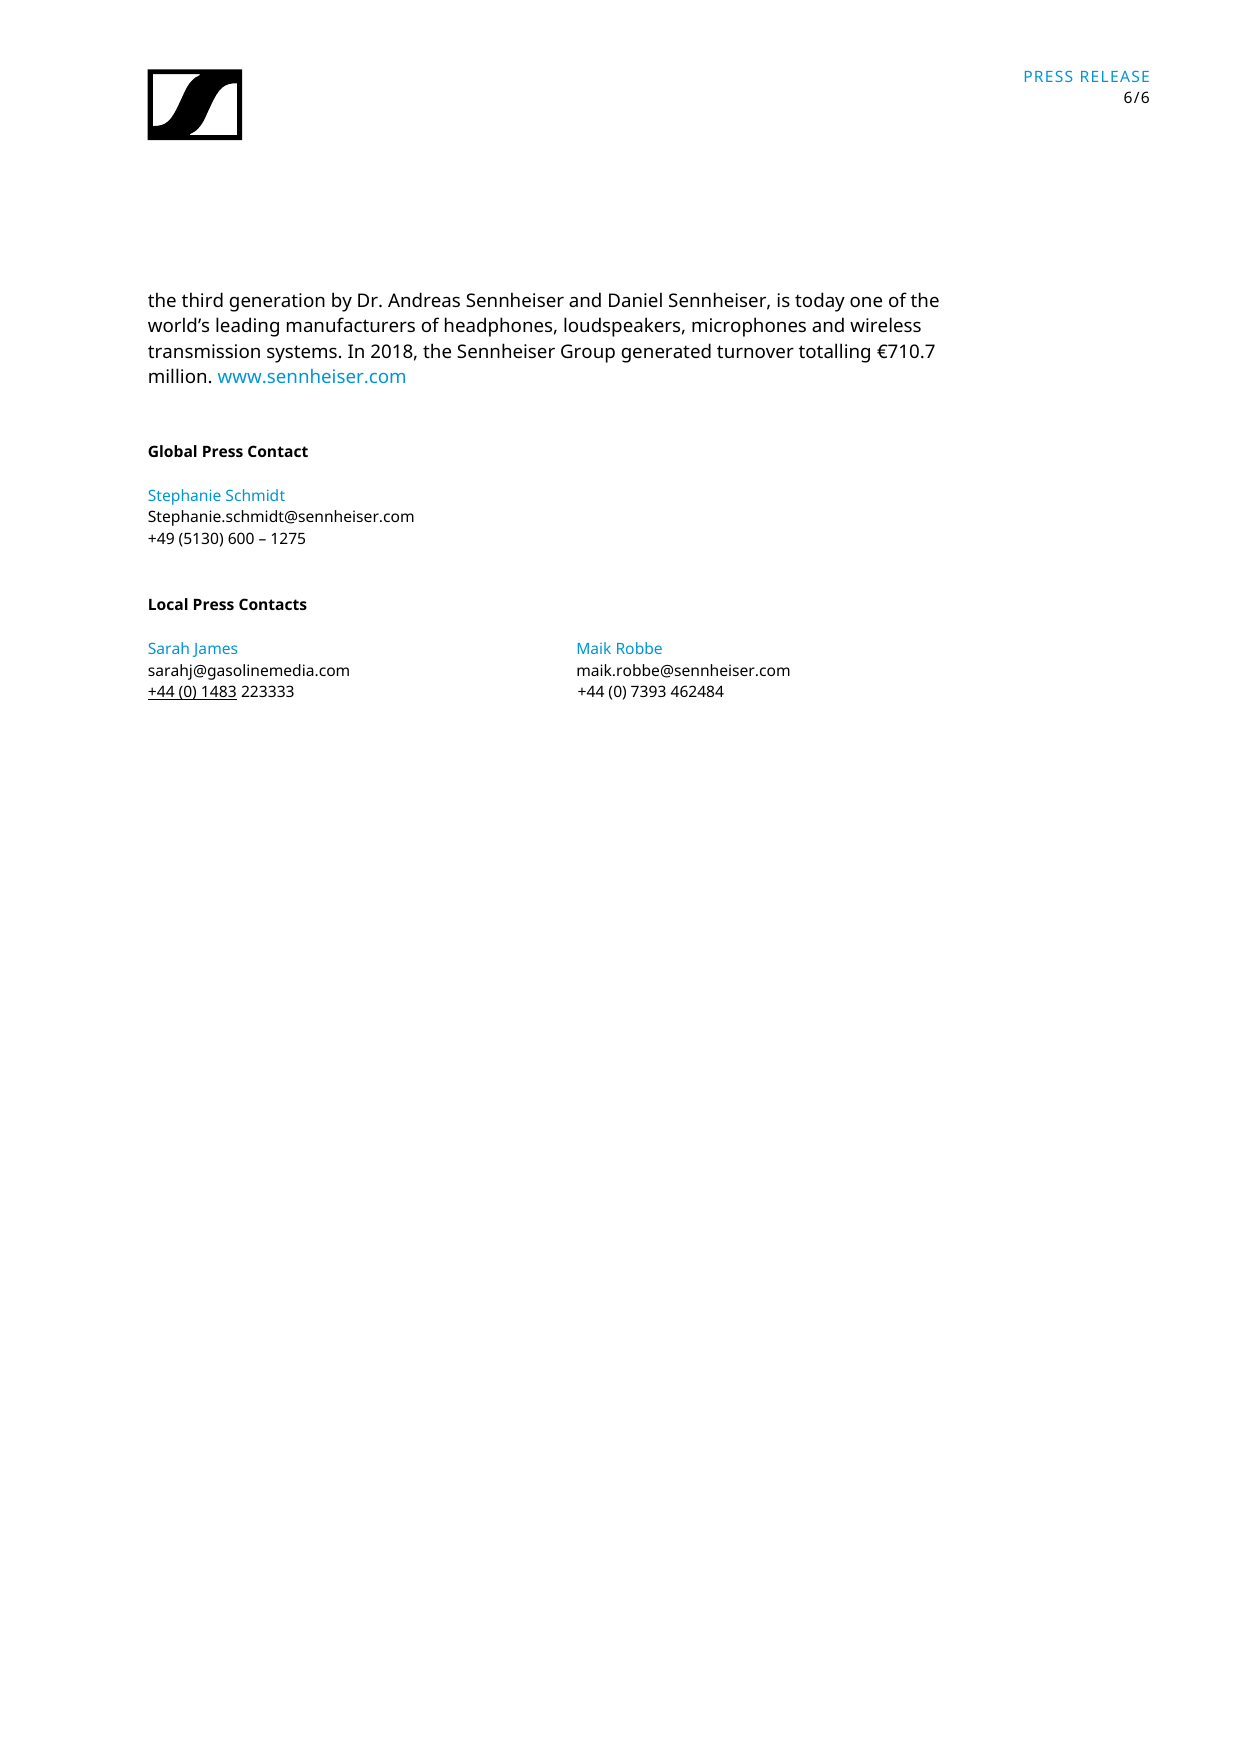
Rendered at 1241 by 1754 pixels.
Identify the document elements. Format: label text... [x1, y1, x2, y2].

picture [171, 492, 176, 505]
text Stephanie.schmidt@sennheiser.com [148, 506, 968, 527]
text Sarah James Maik Robbe [148, 637, 968, 659]
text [148, 287, 968, 389]
text Stephanie Schmidt [148, 484, 968, 506]
text +49 (5130) 600 – 1275 [148, 527, 968, 549]
picture [199, 492, 204, 501]
text Global Press Contact [148, 440, 968, 462]
text sarahj@gasolinemedia.com maik.robbe@sennheiser.com [148, 659, 968, 681]
text +44 (0) 1483 223333 +44 (0) 7393 462484 [148, 681, 968, 702]
text Local Press Contacts [148, 593, 968, 615]
picture [635, 642, 640, 654]
